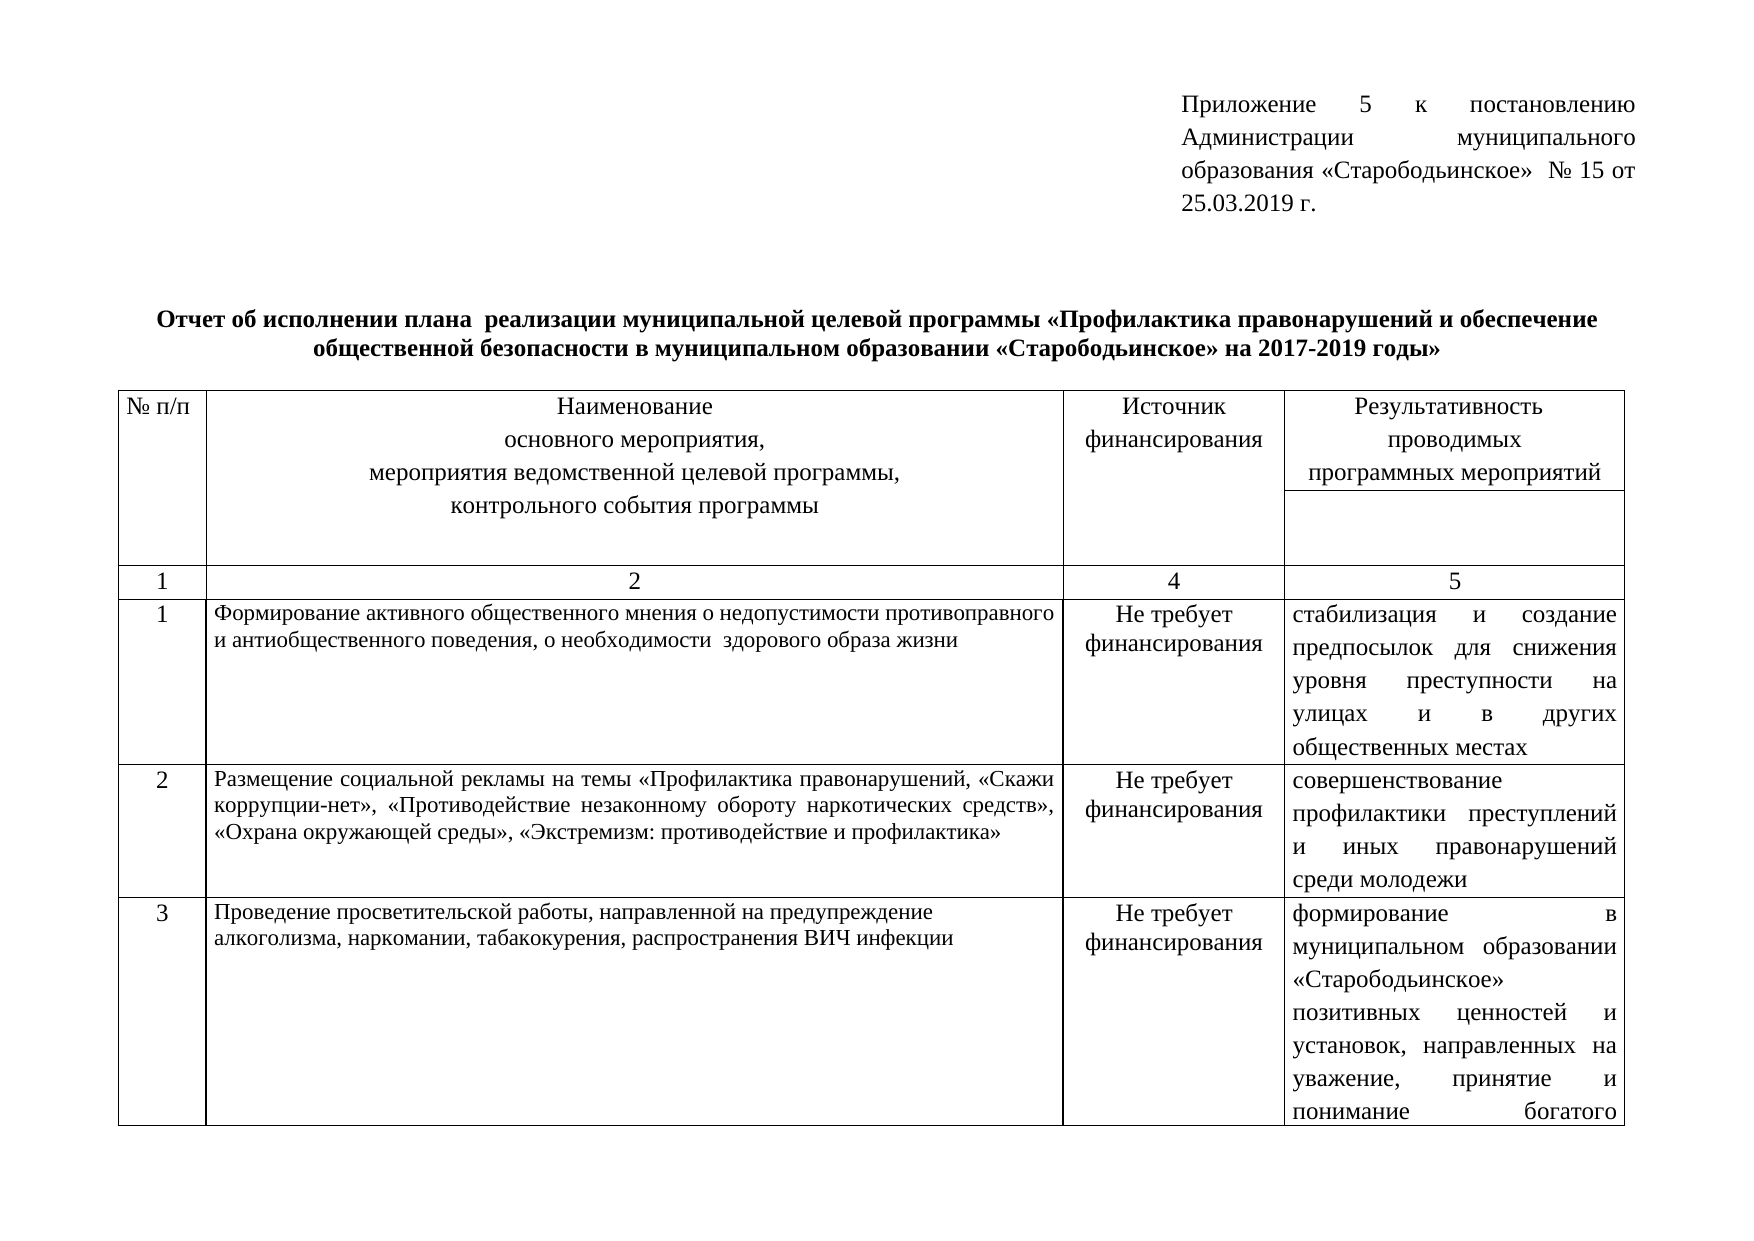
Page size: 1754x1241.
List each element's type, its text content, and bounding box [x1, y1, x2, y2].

table_cell совершенствование профилактики преступлений и иных правонарушений среди молодежи [1285, 765, 1624, 897]
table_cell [207, 898, 1062, 1125]
table_cell 1 [119, 600, 205, 764]
text Приложение 5 к постановлению Администрации муниципального образования «Старободьинское» № 15 от 25.03.2019 г. [1181, 89, 1636, 216]
table_cell Размещение социальной рекламы на темы «Профилактика правонарушений, «Скажи коррупции-нет», «Противодействие незаконному обороту наркотических средств», «Охрана окружающей среды», «Экстремизм: противодействие и профилактика» [207, 765, 1062, 897]
table_cell 4 [1064, 566, 1284, 598]
table_cell [1285, 491, 1624, 565]
table_cell 2 [119, 765, 205, 897]
table_header Результативность проводимых программных мероприятий [1285, 391, 1624, 490]
table_header № п/п [119, 391, 206, 565]
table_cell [1064, 898, 1284, 1125]
table_cell 2 [207, 566, 1063, 598]
table_cell Не требует финансирования [1064, 765, 1284, 897]
table_cell Не требует финансирования [1064, 600, 1284, 764]
text Отчет об исполнении плана реализации муниципальной целевой программы «Профилактика правонарушений и обеспечение общественной безопасности в муниципальном образовании «Старободьинское» на 2017-2019 годы» [118, 304, 1636, 361]
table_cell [1285, 898, 1624, 1125]
table_cell 5 [1285, 566, 1624, 598]
table_header Источник финансирования [1064, 391, 1284, 565]
table_cell Формирование активного общественного мнения о недопустимости противоправного и антиобщественного поведения, о необходимости здорового образа жизни [207, 600, 1062, 764]
table_header Наименование основного мероприятия, мероприятия ведомственной целевой программы, контрольного события программы [207, 391, 1063, 565]
table_cell 1 [119, 566, 206, 598]
table_cell 3 [119, 898, 205, 1125]
table_cell стабилизация и создание предпосылок для снижения уровня преступности на улицах и в других общественных местах [1285, 600, 1624, 764]
